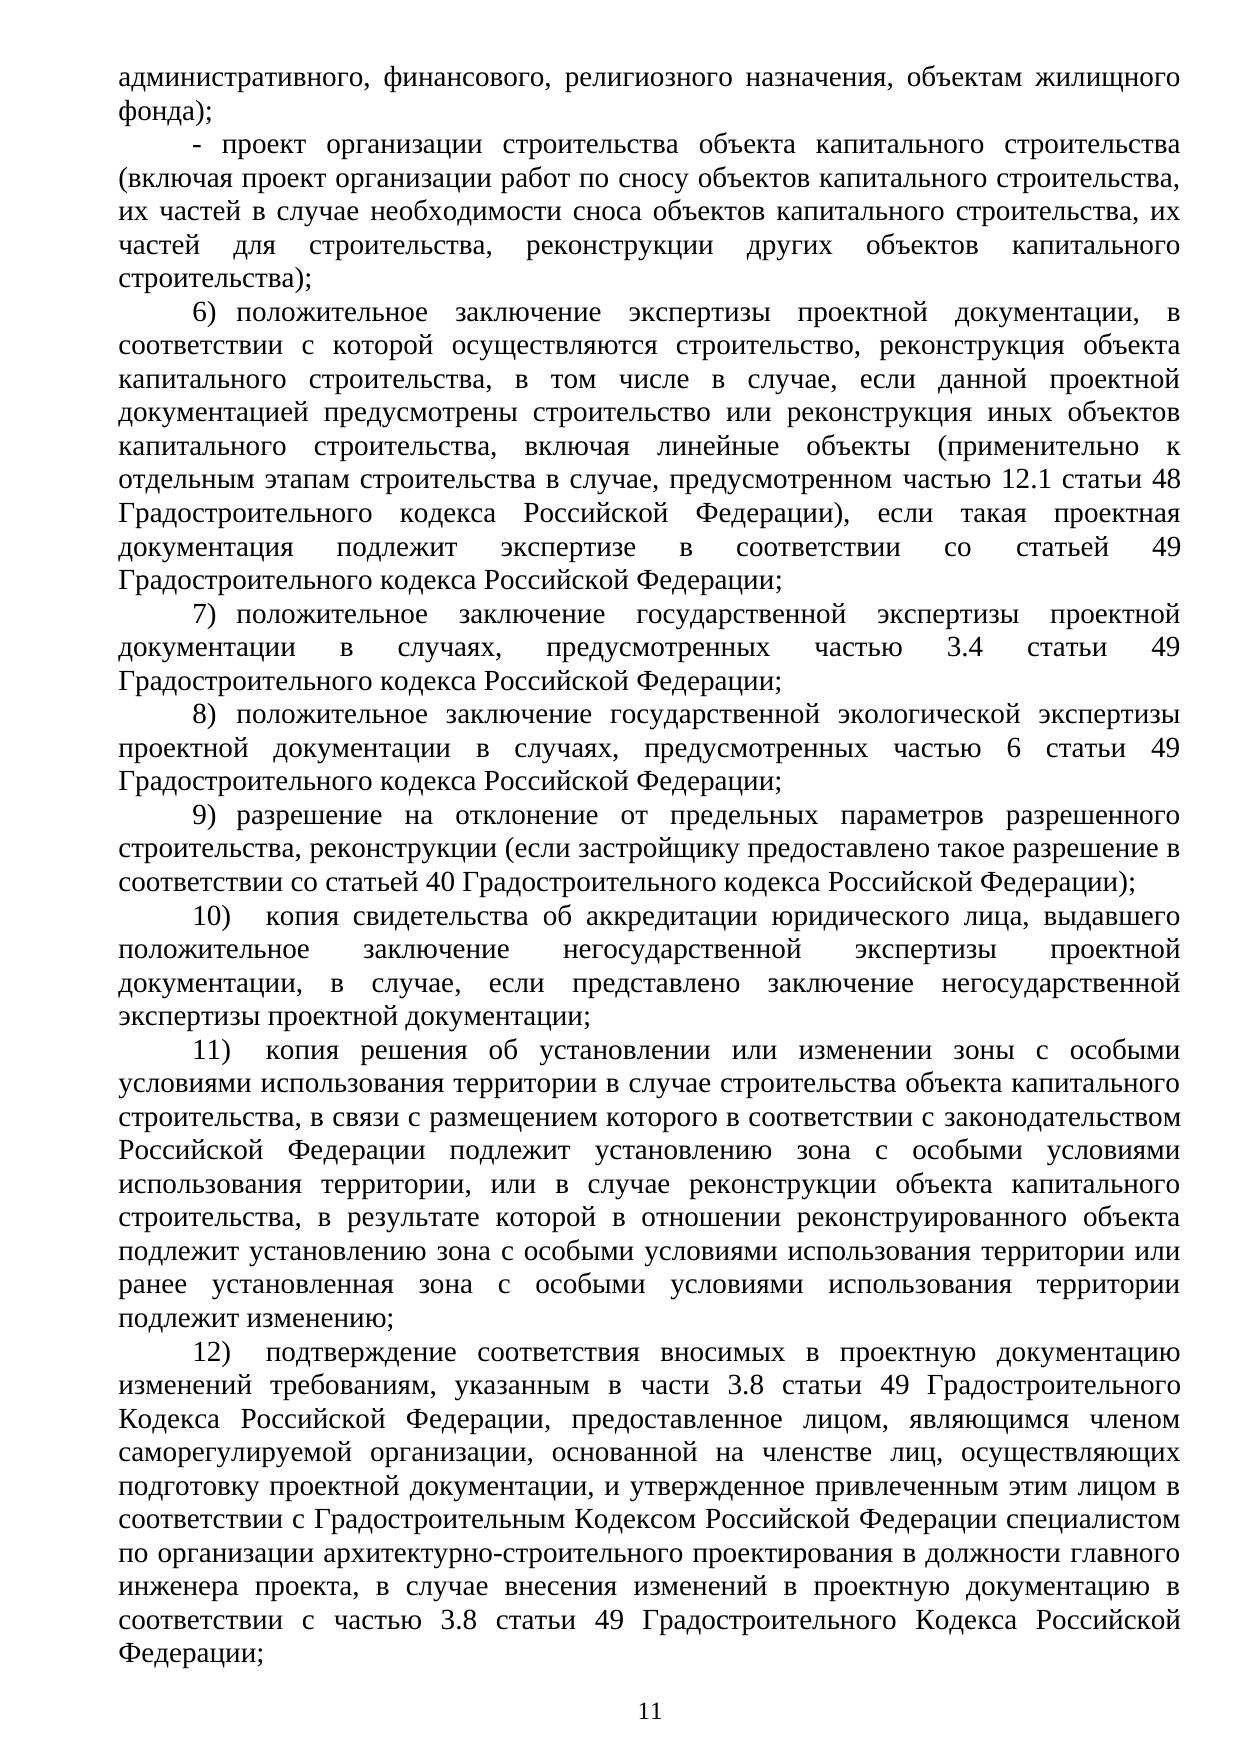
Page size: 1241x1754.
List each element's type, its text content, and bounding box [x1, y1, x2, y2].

text 9) разрешение на отклонение от предельных параметров разрешенного строительства, реконструкции (если застройщику предоставлено такое разрешение в соответствии со статьей 40 Градостроительного кодекса Российской Федерации); [118, 797, 1181, 898]
text 10) копия свидетельства об аккредитации юридического лица, выдавшего положительное заключение негосударственной экспертизы проектной документации, в случае, если представлено заключение негосударственной экспертизы проектной документации; [118, 898, 1181, 1032]
text 8) положительное заключение государственной экологической экспертизы проектной документации в случаях, предусмотренных частью 6 статьи 49 Градостроительного кодекса Российской Федерации; [118, 696, 1181, 797]
text 11) копия решения об установлении или изменении зоны с особыми условиями использования территории в случае строительства объекта капитального строительства, в связи с размещением которого в соответствии с законодательством Российской Федерации подлежит установлению зона с особыми условиями использования территории, или в случае реконструкции объекта капитального строительства, в результате которой в отношении реконструированного объекта подлежит установлению зона с особыми условиями использования территории или ранее установленная зона с особыми условиями использования территории подлежит изменению; [118, 1032, 1181, 1334]
text 12) подтверждение соответствия вносимых в проектную документацию изменений требованиям, указанным в части 3.8 статьи 49 Градостроительного Кодекса Российской Федерации, предоставленное лицом, являющимся членом саморегулируемой организации, основанной на членстве лиц, осуществляющих подготовку проектной документации, и утвержденное привлеченным этим лицом в соответствии с Градостроительным Кодексом Российской Федерации специалистом по организации архитектурно-строительного проектирования в должности главного инженера проекта, в случае внесения изменений в проектную документацию в соответствии с частью 3.8 статьи 49 Градостроительного Кодекса Российской Федерации; [118, 1334, 1181, 1669]
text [118, 59, 1181, 126]
text - проект организации строительства объекта капитального строительства (включая проект организации работ по сносу объектов капитального строительства, их частей в случае необходимости сноса объектов капитального строительства, их частей для строительства, реконструкции других объектов капитального строительства); [118, 126, 1181, 294]
text 7) положительное заключение государственной экспертизы проектной документации в случаях, предусмотренных частью 3.4 статьи 49 Градостроительного кодекса Российской Федерации; [118, 596, 1181, 696]
text 6) положительное заключение экспертизы проектной документации, в соответствии с которой осуществляются строительство, реконструкция объекта капитального строительства, в том числе в случае, если данной проектной документацией предусмотрены строительство или реконструкция иных объектов капитального строительства, включая линейные объекты (применительно к отдельным этапам строительства в случае, предусмотренном частью 12.1 статьи 48 Градостроительного кодекса Российской Федерации), если такая проектная документация подлежит экспертизе в соответствии со статьей 49 Градостроительного кодекса Российской Федерации; [118, 294, 1181, 596]
